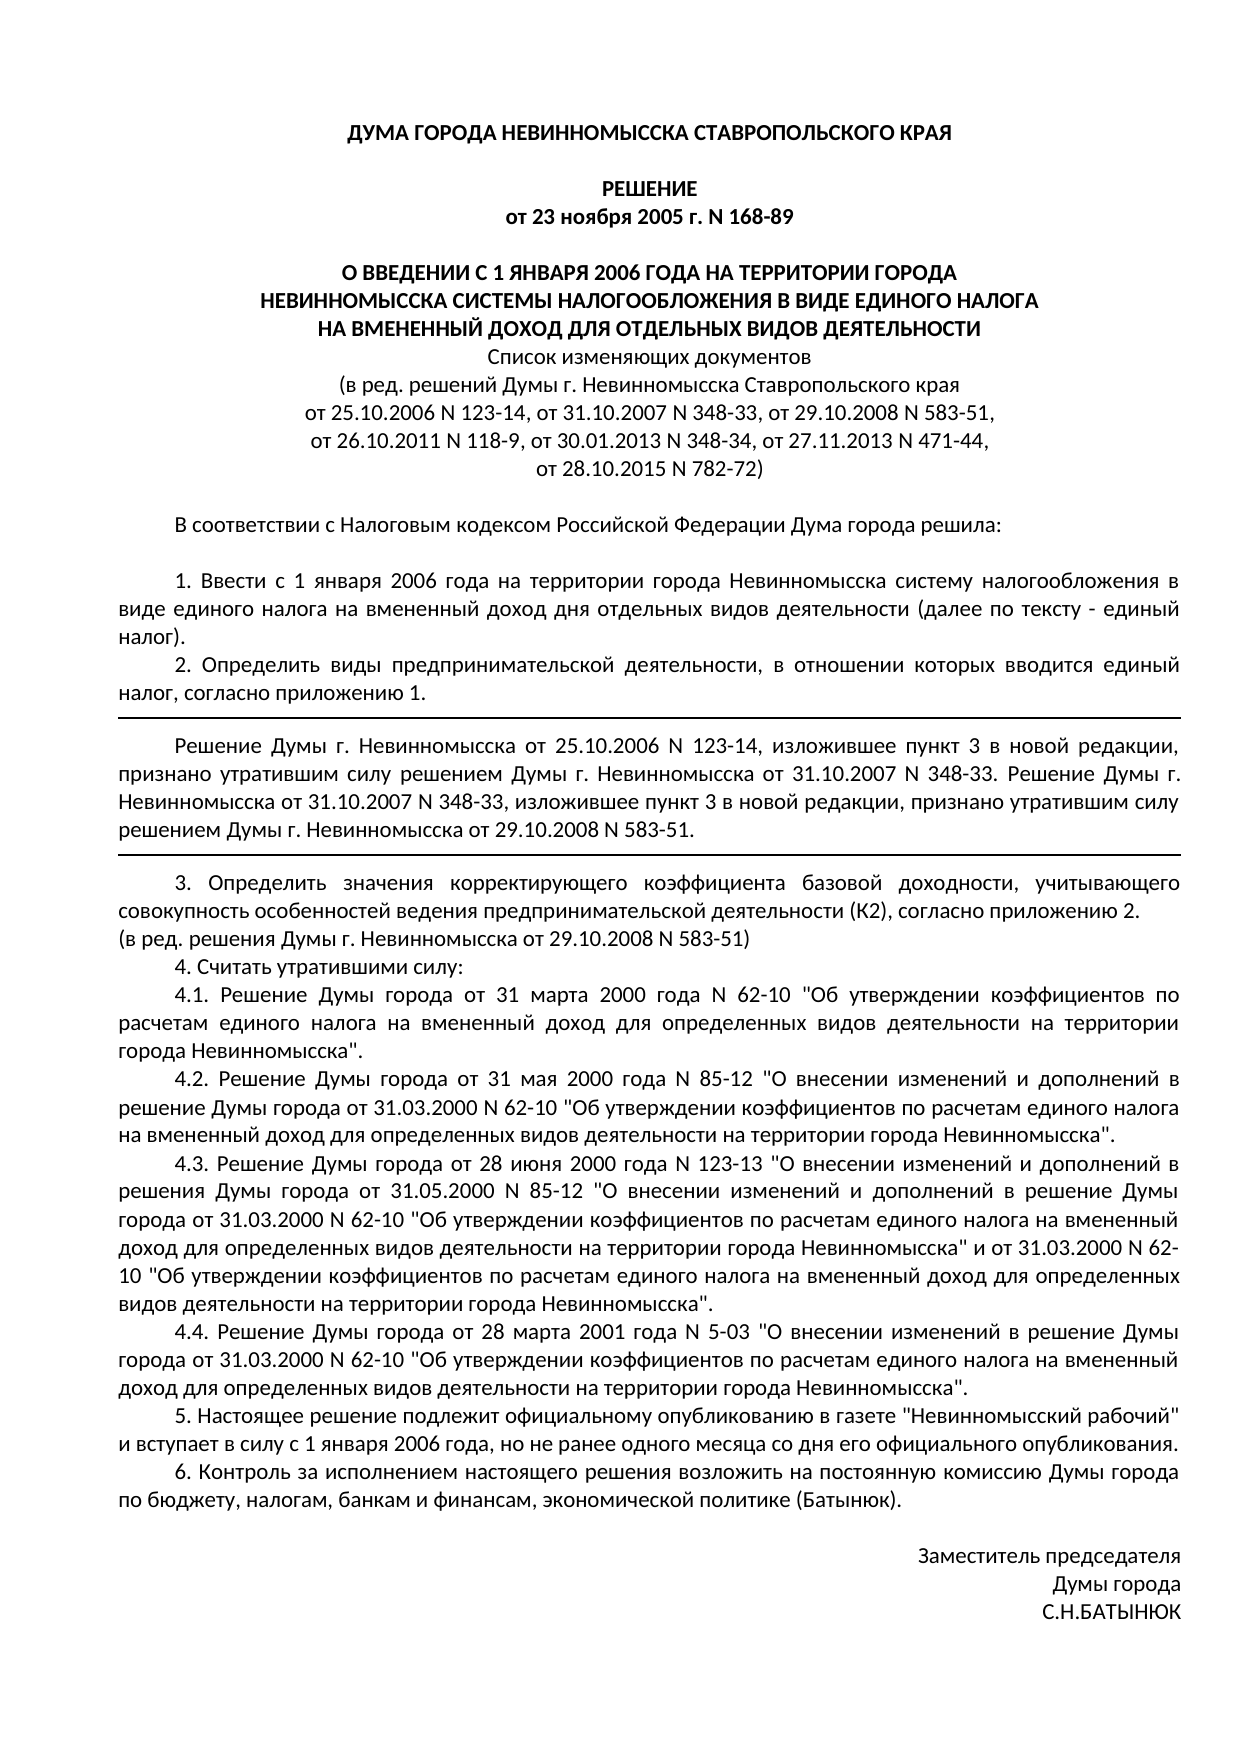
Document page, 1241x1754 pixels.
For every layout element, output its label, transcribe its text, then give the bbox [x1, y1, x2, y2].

text С.Н.БАТЫНЮК [118, 1597, 1181, 1625]
title от 23 ноября 2005 г. N 168-89 [118, 202, 1181, 230]
text В соответствии с Налоговым кодексом Российской Федерации Дума города решила: [118, 510, 1181, 538]
text Список изменяющих документов [118, 342, 1181, 370]
title НЕВИННОМЫССКА СИСТЕМЫ НАЛОГООБЛОЖЕНИЯ В ВИДЕ ЕДИНОГО НАЛОГА [118, 286, 1181, 314]
text 4.2. Решение Думы города от 31 мая 2000 года N 85-12 "О внесении изменений и дополнений в решение Думы города от 31.03.2000 N 62-10 "Об утверждении коэффициентов по расчетам единого налога на вмененный доход для определенных видов деятельности на территории города Невинномысска". [118, 1064, 1181, 1149]
text от 25.10.2006 N 123-14, от 31.10.2007 N 348-33, от 29.10.2008 N 583-51, [118, 398, 1181, 426]
text 4. Считать утратившими силу: [118, 952, 1181, 981]
text 3. Определить значения корректирующего коэффициента базовой доходности, учитывающего совокупность особенностей ведения предпринимательской деятельности (К2), согласно приложению 2. [118, 868, 1181, 924]
text Решение Думы г. Невинномысска от 25.10.2006 N 123-14, изложившее пункт 3 в новой редакции, признано утратившим силу решением Думы г. Невинномысска от 31.10.2007 N 348-33. Решение Думы г. Невинномысска от 31.10.2007 N 348-33, изложившее пункт 3 в новой редакции, признано утратившим силу решением Думы г. Невинномысска от 29.10.2008 N 583-51. [118, 731, 1181, 843]
title РЕШЕНИЕ [118, 174, 1181, 202]
text 6. Контроль за исполнением настоящего решения возложить на постоянную комиссию Думы города по бюджету, налогам, банкам и финансам, экономической политике (Батынюк). [118, 1457, 1181, 1513]
text 4.1. Решение Думы города от 31 марта 2000 года N 62-10 "Об утверждении коэффициентов по расчетам единого налога на вмененный доход для определенных видов деятельности на территории города Невинномысска". [118, 981, 1181, 1064]
title ДУМА ГОРОДА НЕВИННОМЫССКА СТАВРОПОЛЬСКОГО КРАЯ [118, 118, 1181, 146]
text 1. Ввести с 1 января 2006 года на территории города Невинномысска систему налогообложения в виде единого налога на вмененный доход дня отдельных видов деятельности (далее по тексту - единый налог). [118, 566, 1181, 651]
text от 26.10.2011 N 118-9, от 30.01.2013 N 348-34, от 27.11.2013 N 471-44, [118, 426, 1181, 454]
text (в ред. решения Думы г. Невинномысска от 29.10.2008 N 583-51) [118, 924, 1181, 952]
title НА ВМЕНЕННЫЙ ДОХОД ДЛЯ ОТДЕЛЬНЫХ ВИДОВ ДЕЯТЕЛЬНОСТИ [118, 314, 1181, 342]
text Заместитель председателя [118, 1541, 1181, 1569]
text (в ред. решений Думы г. Невинномысска Ставропольского края [118, 370, 1181, 398]
text Думы города [118, 1569, 1181, 1597]
text 5. Настоящее решение подлежит официальному опубликованию в газете "Невинномысский рабочий" и вступает в силу с 1 января 2006 года, но не ранее одного месяца со дня его официального опубликования. [118, 1401, 1181, 1457]
title О ВВЕДЕНИИ С 1 ЯНВАРЯ 2006 ГОДА НА ТЕРРИТОРИИ ГОРОДА [118, 258, 1181, 286]
text 4.4. Решение Думы города от 28 марта 2001 года N 5-03 "О внесении изменений в решение Думы города от 31.03.2000 N 62-10 "Об утверждении коэффициентов по расчетам единого налога на вмененный доход для определенных видов деятельности на территории города Невинномысска". [118, 1317, 1181, 1401]
text от 28.10.2015 N 782-72) [118, 454, 1181, 482]
text 4.3. Решение Думы города от 28 июня 2000 года N 123-13 "О внесении изменений и дополнений в решения Думы города от 31.05.2000 N 85-12 "О внесении изменений и дополнений в решение Думы города от 31.03.2000 N 62-10 "Об утверждении коэффициентов по расчетам единого налога на вмененный доход для определенных видов деятельности на территории города Невинномысска" и от 31.03.2000 N 62-10 "Об утверждении коэффициентов по расчетам единого налога на вмененный доход для определенных видов деятельности на территории города Невинномысска". [118, 1149, 1181, 1317]
text 2. Определить виды предпринимательской деятельности, в отношении которых вводится единый налог, согласно приложению 1. [118, 651, 1181, 707]
